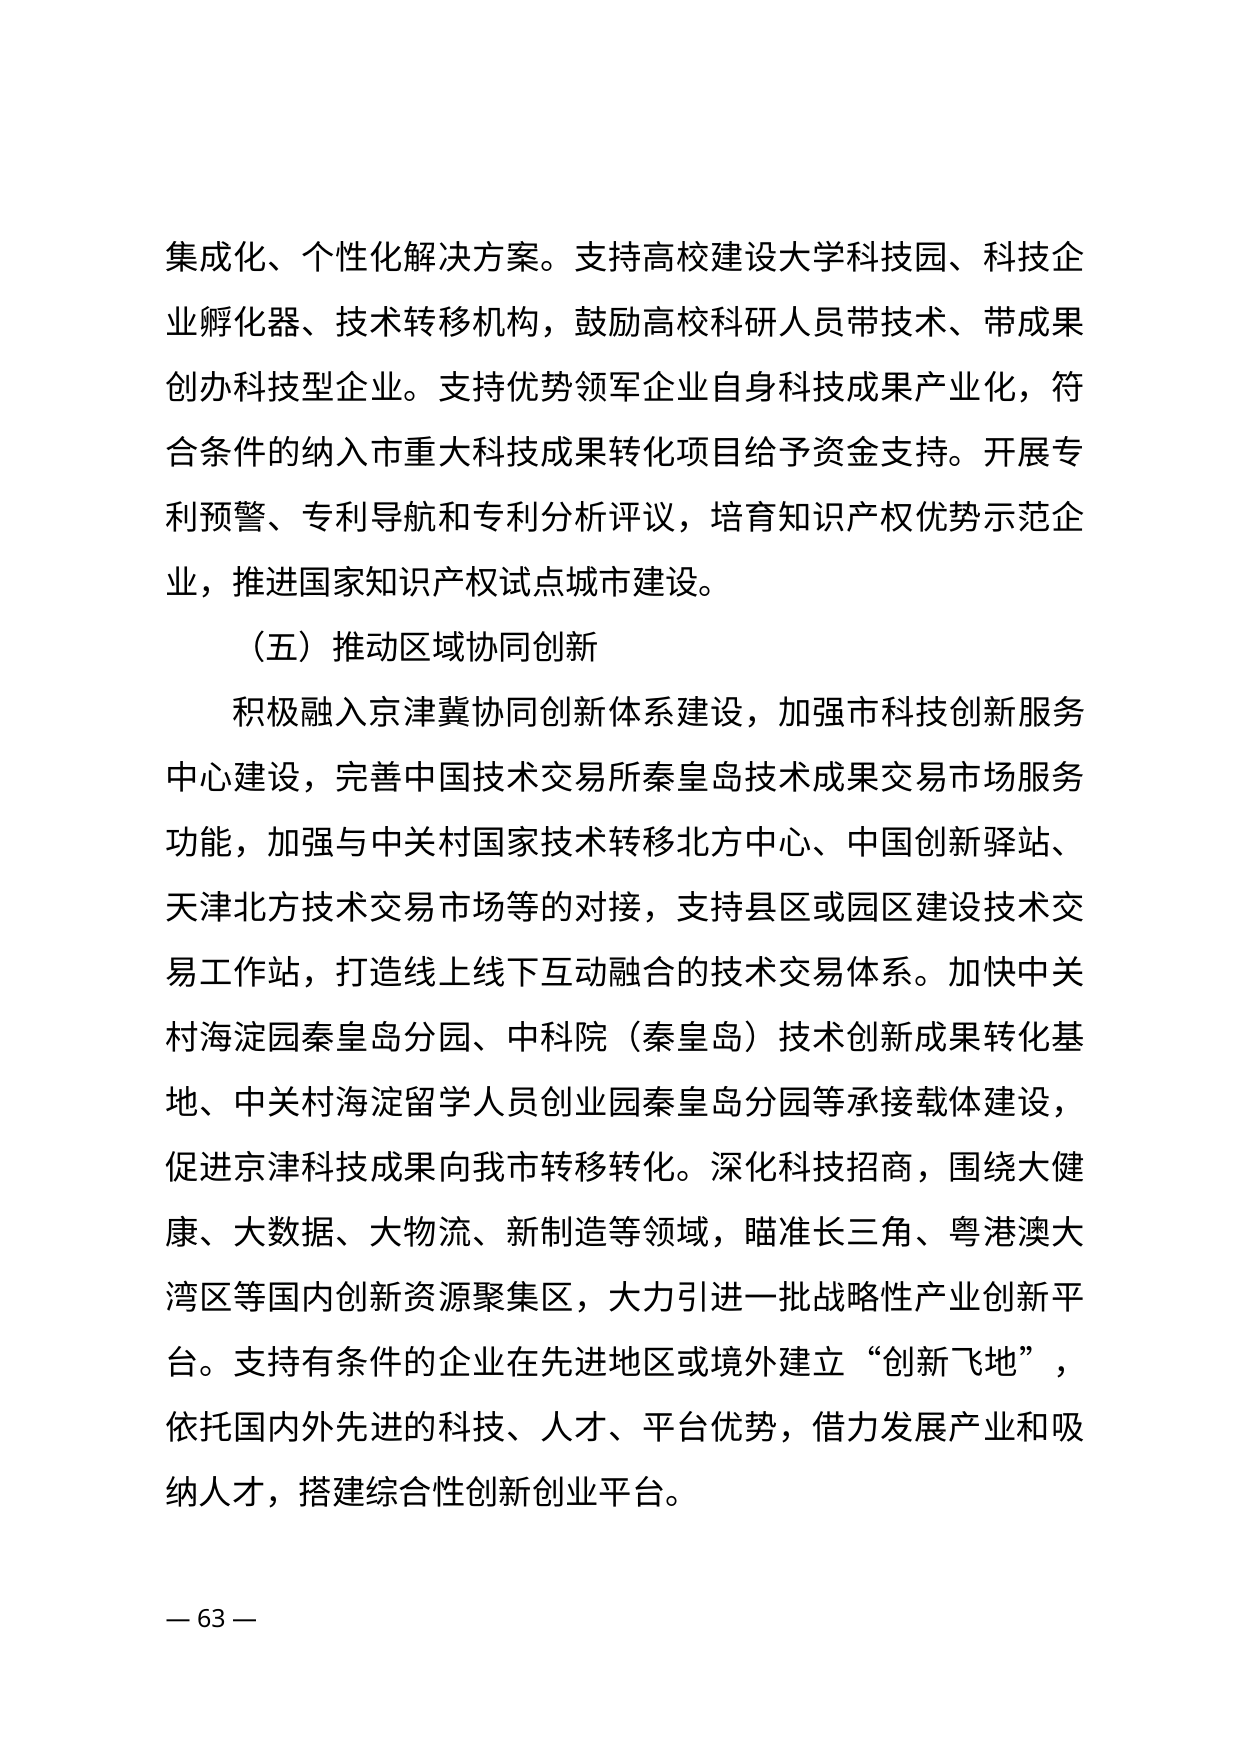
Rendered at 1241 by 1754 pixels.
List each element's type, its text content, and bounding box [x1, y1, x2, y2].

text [165, 222, 1087, 612]
text 积极融入京津冀协同创新体系建设，加强市科技创新服务中心建设，完善中国技术交易所秦皇岛技术成果交易市场服务功能，加强与中关村国家技术转移北方中心、中国创新驿站、天津北方技术交易市场等的对接，支持县区或园区建设技术交易工作站，打造线上线下互动融合的技术交易体系。加快中关村海淀园秦皇岛分园、中科院（秦皇岛）技术创新成果转化基地、中关村海淀留学人员创业园秦皇岛分园等承接载体建设，促进京津科技成果向我市转移转化。深化科技招商，围绕大健康、大数据、大物流、新制造等领域，瞄准长三角、粤港澳大湾区等国内创新资源聚集区，大力引进一批战略性产业创新平台。支持有条件的企业在先进地区或境外建立“创新飞地”，依托国内外先进的科技、人才、平台优势，借力发展产业和吸纳人才，搭建综合性创新创业平台。 [165, 677, 1087, 1522]
text （五）推动区域协同创新 [165, 612, 1087, 677]
